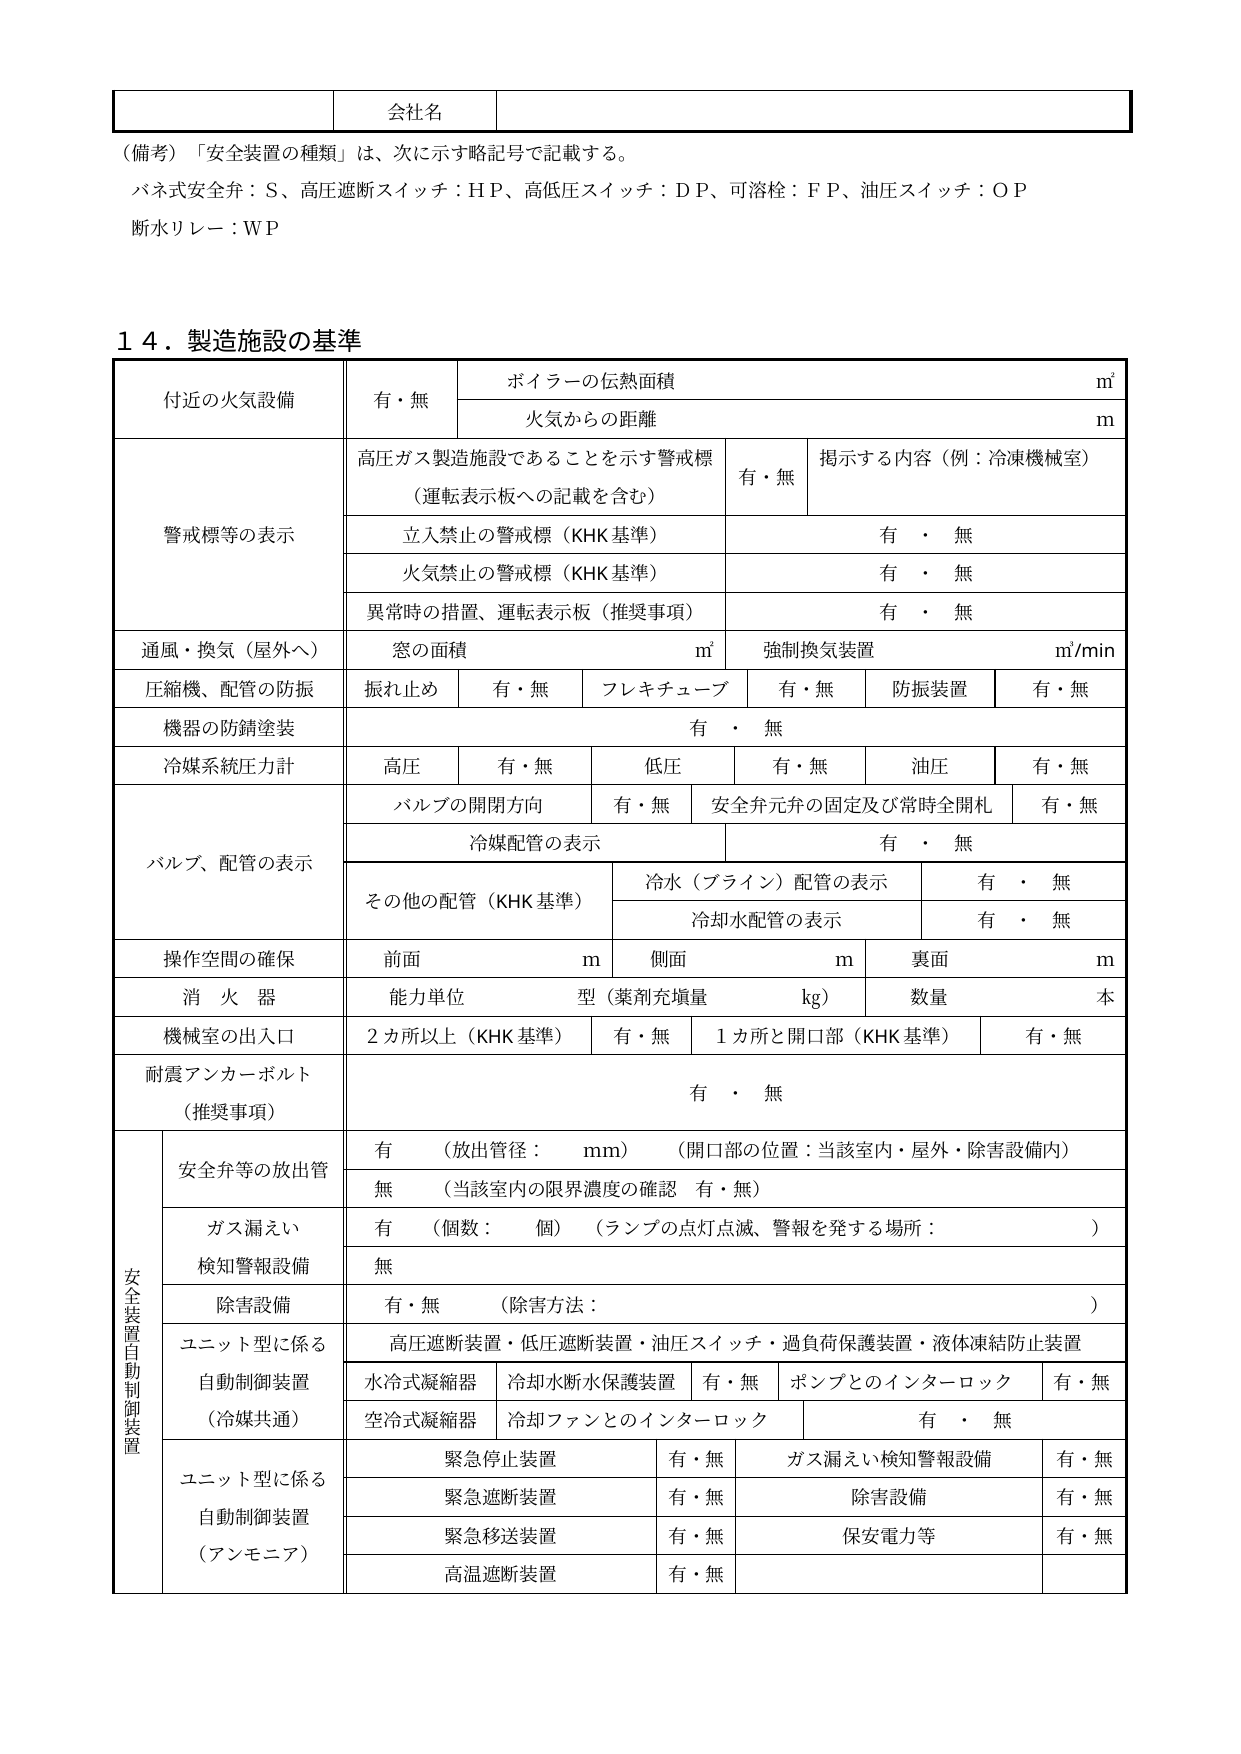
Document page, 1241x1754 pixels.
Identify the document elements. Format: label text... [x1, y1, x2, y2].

table_cell 保安電力等 [736, 1517, 1042, 1554]
text バネ式安全弁：Ｓ、高圧遮断スイッチ：ＨＰ、高低圧スイッチ：ＤＰ、可溶栓：ＦＰ、油圧スイッチ：ＯＰ [112, 171, 1128, 208]
table_cell ユニット型に係る自動制御装置 （アンモニア） [163, 1440, 343, 1593]
text （備考）「安全装置の種類」は、次に示す略記号で記載する。 [112, 133, 1128, 171]
table_cell 冷媒系統圧力計 [115, 747, 343, 784]
table_cell 異常時の措置、運転表示板（推奨事項） [347, 593, 725, 630]
table_header 有・無 [347, 361, 457, 437]
text １４．製造施設の基準 [112, 321, 1128, 358]
table_cell 除害設備 [736, 1478, 1042, 1516]
table_header 付近の火気設備 [115, 361, 343, 437]
table_cell 高圧 [347, 747, 458, 784]
table_cell 能力単位 型（薬剤充塡量 ㎏） [347, 978, 865, 1016]
table_cell 無 [347, 1247, 422, 1284]
table_cell 無 [347, 1170, 422, 1207]
table_cell 緊急停止装置 [347, 1440, 656, 1477]
table_cell バルブの開閉方向 [347, 785, 591, 823]
table_cell 強制換気装置 [726, 631, 913, 669]
table_cell 低圧 [592, 747, 734, 784]
table_cell 有 ・ 無 [922, 863, 1125, 900]
table_cell 通風・換気（屋外へ） [115, 631, 343, 669]
table_cell 耐震アンカーボルト （推奨事項） [115, 1055, 343, 1130]
table_cell ガス漏えい 検知警報設備 [163, 1208, 343, 1284]
table_cell 有・無 [1043, 1440, 1125, 1477]
table_cell 有・無 [657, 1517, 735, 1554]
table_header ㎡ [725, 361, 1125, 399]
table_cell 安全弁等の放出管 [163, 1131, 343, 1207]
table_cell 本 [993, 978, 1125, 1016]
text 断水リレー：ＷＰ [112, 208, 1128, 246]
table_cell 火気禁止の警戒標（KHK基準） [347, 554, 725, 592]
table_cell 有・無 [347, 1285, 479, 1323]
table_cell 有 ・ 無 [922, 901, 1125, 938]
table_cell 火気からの距離 [458, 400, 725, 437]
table_cell 有・無 [459, 670, 582, 707]
table_cell 有 ・ 無 [726, 516, 1125, 553]
table_cell 有 ・ 無 [726, 554, 1125, 592]
table_cell （除害方法： ） [479, 1285, 1125, 1323]
table_cell 前面 [347, 940, 459, 977]
table_cell 冷水（ブライン）配管の表示 [613, 863, 921, 900]
table_cell ユニット型に係る自動制御装置 （冷媒共通） [163, 1324, 343, 1438]
table_cell 会社名 [334, 91, 496, 130]
table_cell 水冷式凝縮器 [347, 1363, 496, 1400]
table_cell 操作空間の確保 [115, 940, 343, 977]
table_cell 機器の防錆塗装 [115, 708, 343, 746]
table_cell 高温遮断装置 [347, 1555, 656, 1593]
table_cell 冷却水配管の表示 [613, 901, 921, 938]
table_cell 有・無 [657, 1555, 735, 1593]
table_cell 有・無 [748, 670, 865, 707]
table_cell 有・無 [592, 1017, 691, 1054]
table_cell 有 ・ 無 [347, 708, 1125, 746]
table_cell 有・無 [1043, 1363, 1125, 1400]
table_header ボイラーの伝熱面積 [458, 361, 725, 399]
table_cell 有・無 [692, 1363, 778, 1400]
table_cell 有・無 [996, 747, 1125, 784]
table_cell １カ所と開口部（KHK基準） [692, 1017, 980, 1054]
table_cell 数量 [866, 978, 993, 1016]
table_cell 有・無 [657, 1440, 735, 1477]
table_cell 有・無 [735, 747, 865, 784]
table_cell ㎡ [515, 631, 725, 669]
table_cell ㎥/min [913, 631, 1125, 669]
table_cell 有・無 [459, 747, 591, 784]
table_cell 有 ・ 無 [347, 1055, 1125, 1130]
table_cell 振れ止め [347, 670, 458, 707]
table_cell ｍ [725, 940, 865, 977]
table_cell 有・無 [981, 1017, 1125, 1054]
table_cell 冷却水断水保護装置 [497, 1363, 691, 1400]
table_cell 消 火 器 [115, 978, 343, 1016]
table_cell [736, 1555, 1042, 1593]
table_cell 有・無 [726, 439, 807, 514]
table_cell （開口部の位置：当該室内・屋外・除害設備内） [656, 1131, 1125, 1169]
table_cell ポンプとのインターロック [779, 1363, 1042, 1400]
table_cell ｍ [725, 400, 1125, 437]
table_cell 側面 [613, 940, 725, 977]
table_cell フレキチューブ [583, 670, 747, 707]
table_cell [497, 91, 1129, 130]
table_cell [422, 1247, 1125, 1284]
table_cell 有 ・ 無 [804, 1401, 1125, 1438]
table_cell 有 ・ 無 [726, 593, 1125, 630]
table_cell 冷媒配管の表示 [347, 824, 725, 861]
table_cell 有・無 [996, 670, 1125, 707]
table_cell 有・無 [592, 785, 691, 823]
table_cell 掲示する内容（例：冷凍機械室） [808, 439, 1125, 476]
table_cell 有 ・ 無 [726, 824, 1125, 861]
table_cell 有・無 [1043, 1517, 1125, 1554]
table_cell （個数： 個） [422, 1208, 582, 1246]
table_cell 緊急移送装置 [347, 1517, 656, 1554]
table_cell 裏面 [866, 940, 995, 977]
table_cell 窓の面積 [347, 631, 515, 669]
table_cell ガス漏えい検知警報設備 [736, 1440, 1042, 1477]
table_cell [808, 476, 1125, 514]
table_cell 機器製造業者 [115, 91, 333, 130]
table_cell 防振装置 [866, 670, 994, 707]
table_cell 空冷式凝縮器 [347, 1401, 496, 1438]
table_cell （当該室内の限界濃度の確認 有・無） [422, 1170, 1125, 1207]
table_cell 安全弁元弁の固定及び常時全開札 [692, 785, 1012, 823]
table_cell 警戒標等の表示 [115, 439, 343, 630]
table_cell 機械室の出入口 [115, 1017, 343, 1054]
table_cell 有・無 [657, 1478, 735, 1516]
table_cell 高圧遮断装置・低圧遮断装置・油圧スイッチ・過負荷保護装置・液体凍結防止装置 [347, 1324, 1125, 1361]
table_cell 油圧 [866, 747, 994, 784]
table_cell 除害設備 [163, 1285, 343, 1323]
table_cell （放出管径： ｍｍ） [422, 1131, 656, 1169]
table_cell 安全装置自動制御装置 [115, 1131, 162, 1593]
table_cell 圧縮機、配管の防振 [115, 670, 343, 707]
table_cell その他の配管（KHK基準） [347, 863, 612, 938]
table_cell 高圧ガス製造施設であることを示す警戒標 （運転表示板への記載を含む） [347, 439, 725, 514]
table_cell 有 [347, 1208, 422, 1246]
table_cell バルブ、配管の表示 [115, 785, 343, 938]
table_cell 有 [347, 1131, 422, 1169]
table_cell 有・無 [1043, 1478, 1125, 1516]
table_cell ２カ所以上（KHK基準） [347, 1017, 591, 1054]
table_cell [1043, 1555, 1125, 1593]
table_cell 緊急遮断装置 [347, 1478, 656, 1516]
table_cell ｍ [995, 940, 1125, 977]
table_cell 冷却ファンとのインターロック [497, 1401, 803, 1438]
table_cell ｍ [459, 940, 612, 977]
table_cell 有・無 [1013, 785, 1125, 823]
table_cell 立入禁止の警戒標（KHK基準） [347, 516, 725, 553]
table_cell （ランプの点灯点滅、警報を発する場所： ） [583, 1208, 1125, 1246]
